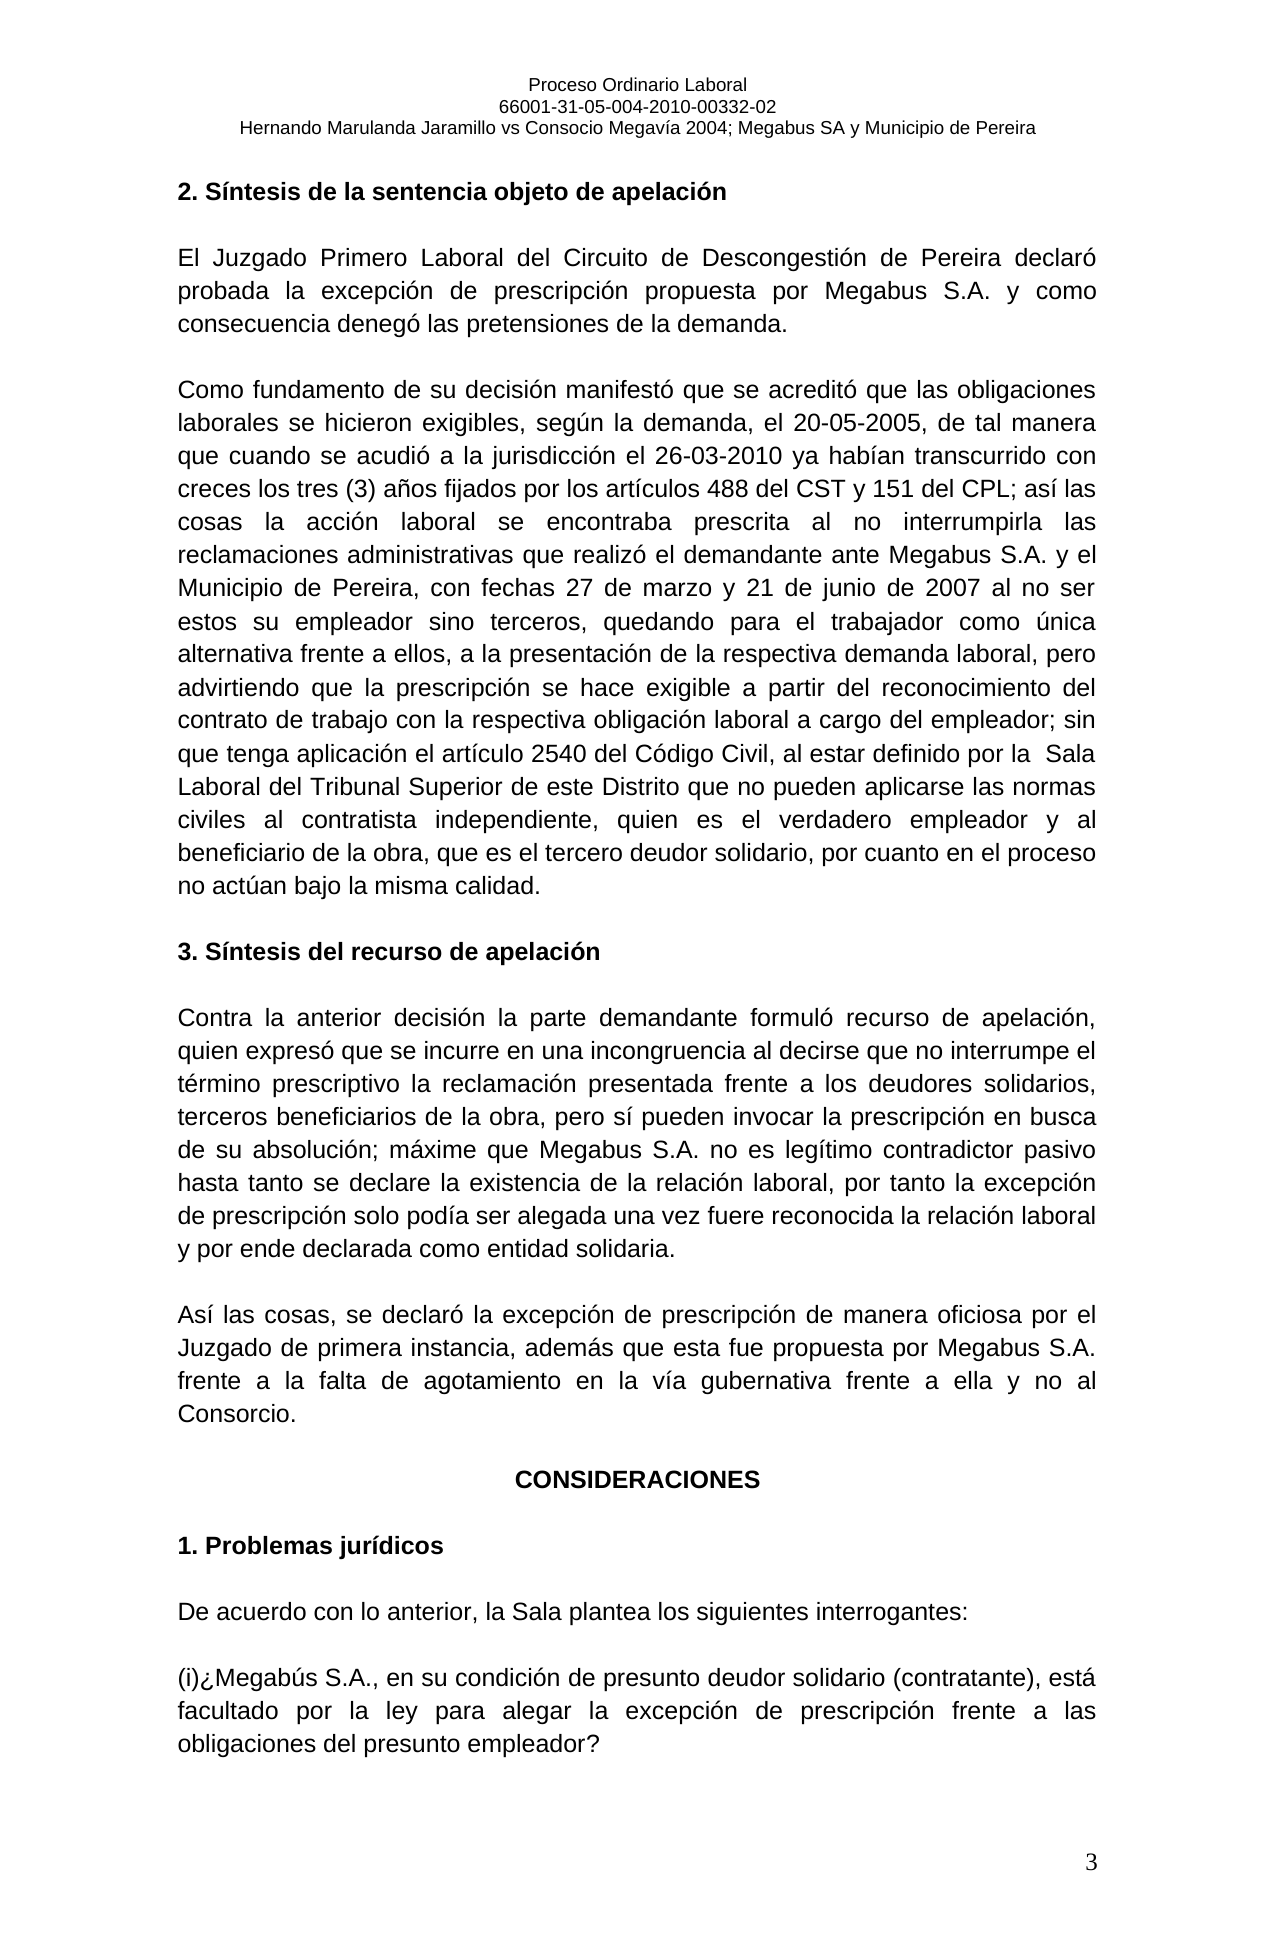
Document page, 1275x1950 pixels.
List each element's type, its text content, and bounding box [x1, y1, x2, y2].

text El Juzgado Primero Laboral del Circuito de Descongestión de Pereira declaró probada la excepción de prescripción propuesta por Megabus S.A. y como consecuencia denegó las pretensiones de la demanda. [177, 243, 1098, 338]
text 3. Síntesis del recurso de apelación [177, 937, 1098, 965]
text CONSIDERACIONES [177, 1465, 1098, 1494]
text Contra la anterior decisión la parte demandante formuló recurso de apelación, quien expresó que se incurre en una incongruencia al decirse que no interrumpe el término prescriptivo la reclamación presentada frente a los deudores solidarios, terceros beneficiarios de la obra, pero sí pueden invocar la prescripción en busca de su absolución; máxime que Megabus S.A. no es legítimo contradictor pasivo hasta tanto se declare la existencia de la relación laboral, por tanto la excepción de prescripción solo podía ser alegada una vez fuere reconocida la relación laboral y por ende declarada como entidad solidaria. [177, 1003, 1098, 1263]
text 1. Problemas jurídicos [177, 1531, 1098, 1560]
text (i)¿Megabús S.A., en su condición de presunto deudor solidario (contratante), está facultado por la ley para alegar la excepción de prescripción frente a las obligaciones del presunto empleador? [177, 1663, 1098, 1758]
text Así las cosas, se declaró la excepción de prescripción de manera oficiosa por el Juzgado de primera instancia, además que esta fue propuesta por Megabus S.A. frente a la falta de agotamiento en la vía gubernativa frente a ella y no al Consorcio. [177, 1300, 1098, 1428]
text Como fundamento de su decisión manifestó que se acreditó que las obligaciones laborales se hicieron exigibles, según la demanda, el 20-05-2005, de tal manera que cuando se acudió a la jurisdicción el 26-03-2010 ya habían transcurrido con creces los tres (3) años fijados por los artículos 488 del CST y 151 del CPL; así las cosas la acción laboral se encontraba prescrita al no interrumpirla las reclamaciones administrativas que realizó el demandante ante Megabus S.A. y el Municipio de Pereira, con fechas 27 de marzo y 21 de junio de 2007 al no ser estos su empleador sino terceros, quedando para el trabajador como única alternativa frente a ellos, a la presentación de la respectiva demanda laboral, pero advirtiendo que la prescripción se hace exigible a partir del reconocimiento del contrato de trabajo con la respectiva obligación laboral a cargo del empleador; sin que tenga aplicación el artículo 2540 del Código Civil, al estar definido por la Sala Laboral del Tribunal Superior de este Distrito que no pueden aplicarse las normas civiles al contratista independiente, quien es el verdadero empleador y al beneficiario de la obra, que es el tercero deudor solidario, por cuanto en el proceso no actúan bajo la misma calidad. [177, 375, 1098, 899]
text 2. Síntesis de la sentencia objeto de apelación [177, 177, 1098, 206]
text De acuerdo con lo anterior, la Sala plantea los siguientes interrogantes: [177, 1597, 1098, 1626]
